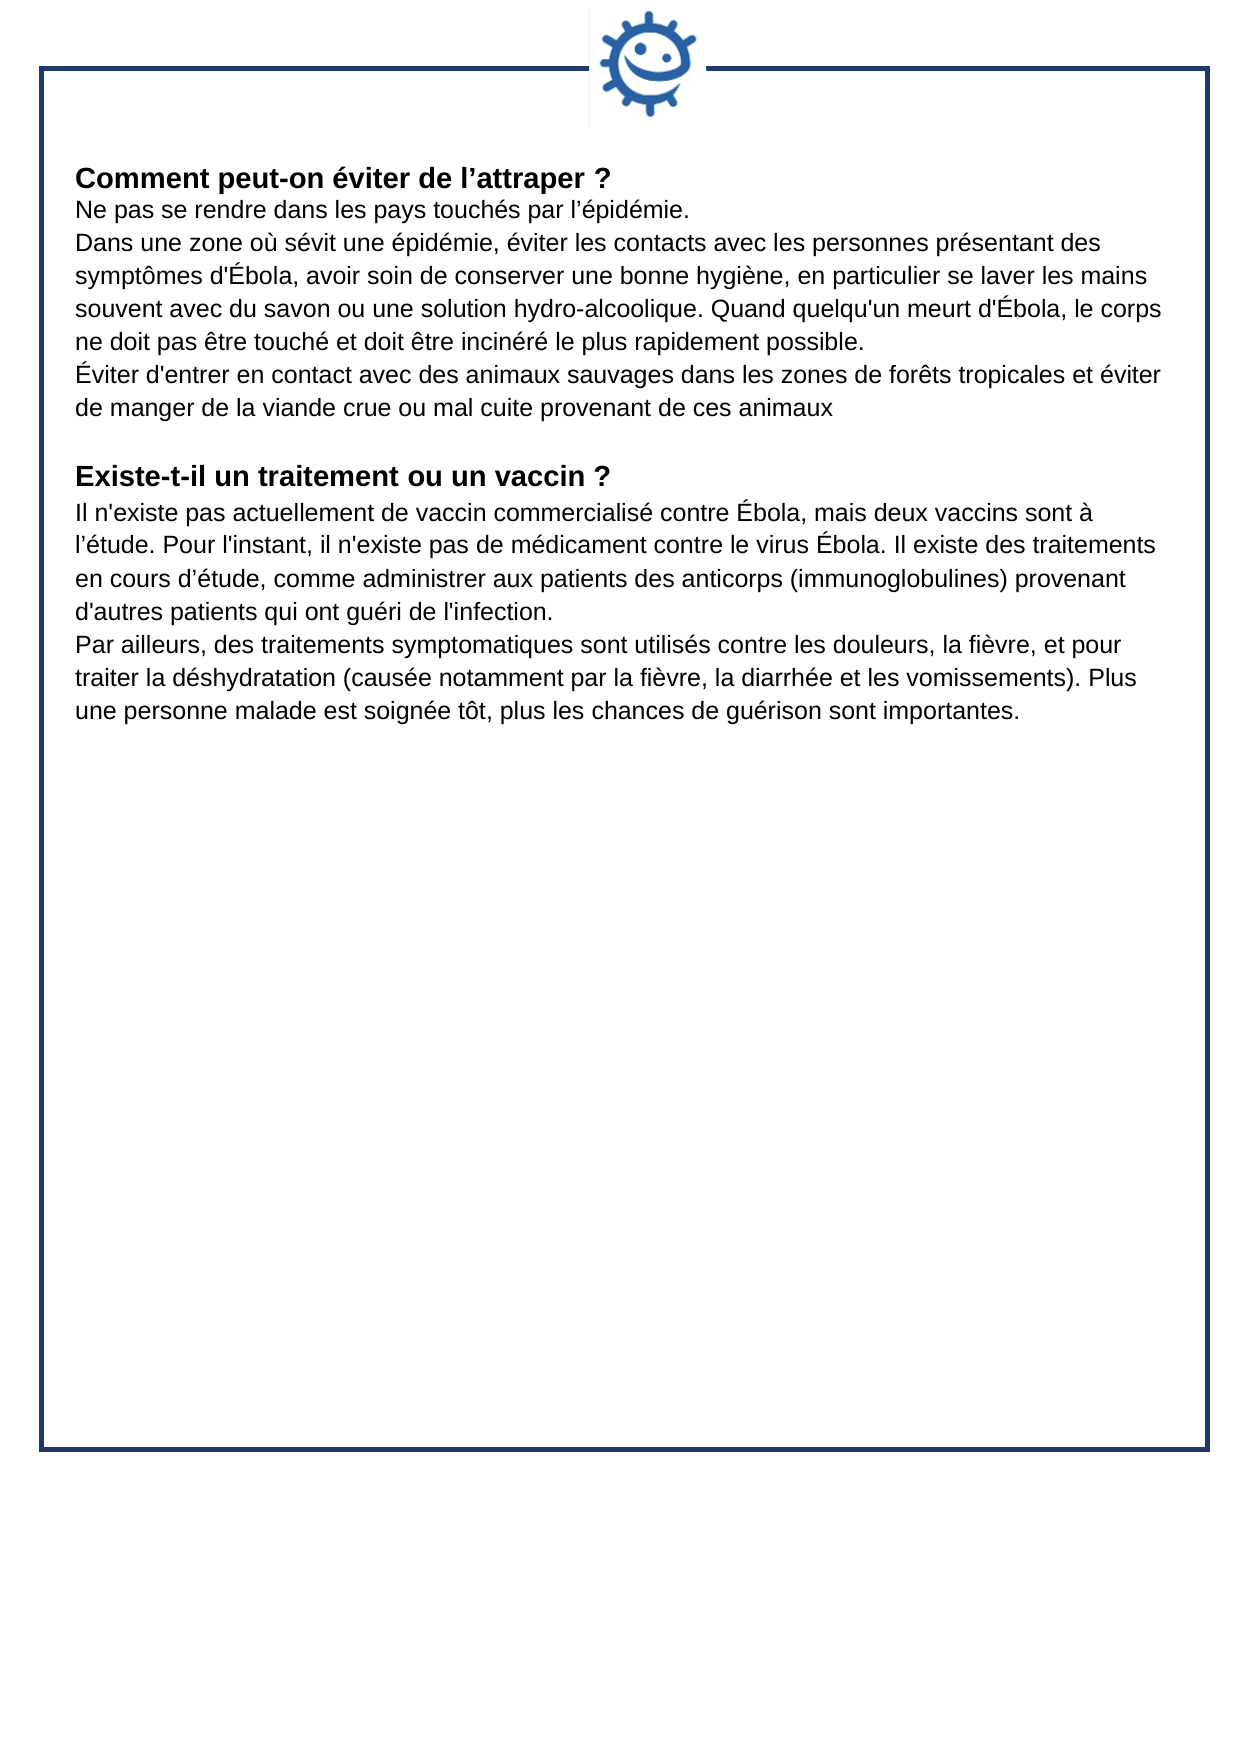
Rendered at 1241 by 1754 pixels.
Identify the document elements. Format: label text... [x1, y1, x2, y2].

text Ne pas se rendre dans les pays touchés par l’épidémie. [75, 195, 1165, 223]
text Il n'existe pas actuellement de vaccin commercialisé contre Ébola, mais deux vaccins sont à l’étude. Pour l'instant, il n'existe pas de médicament contre le virus Ébola. Il existe des traitements en cours d’étude, comme administrer aux patients des anticorps (immunoglobulines) provenant d'autres patients qui ont guéri de l'infection. [75, 497, 1165, 625]
picture [588, 8, 707, 129]
text Par ailleurs, des traitements symptomatiques sont utilisés contre les douleurs, la fièvre, et pour traiter la déshydratation (causée notamment par la fièvre, la diarrhée et les vomissements). Plus une personne malade est soignée tôt, plus les chances de guérison sont importantes. [75, 629, 1165, 724]
text Éviter d'entrer en contact avec des animaux sauvages dans les zones de forêts tropicales et éviter de manger de la viande crue ou mal cuite provenant de ces animaux [75, 360, 1165, 422]
text Dans une zone où sévit une épidémie, éviter les contacts avec les personnes présentant des symptômes d'Ébola, avoir soin de conserver une bonne hygiène, en particulier se laver les mains souvent avec du savon ou une solution hydro-alcoolique. Quand quelqu'un meurt d'Ébola, le corps ne doit pas être touché et doit être incinéré le plus rapidement possible. [75, 228, 1165, 356]
text Comment peut-on éviter de l’attraper ? [75, 161, 1165, 195]
text Existe-t-il un traitement ou un vaccin ? [75, 459, 1165, 492]
